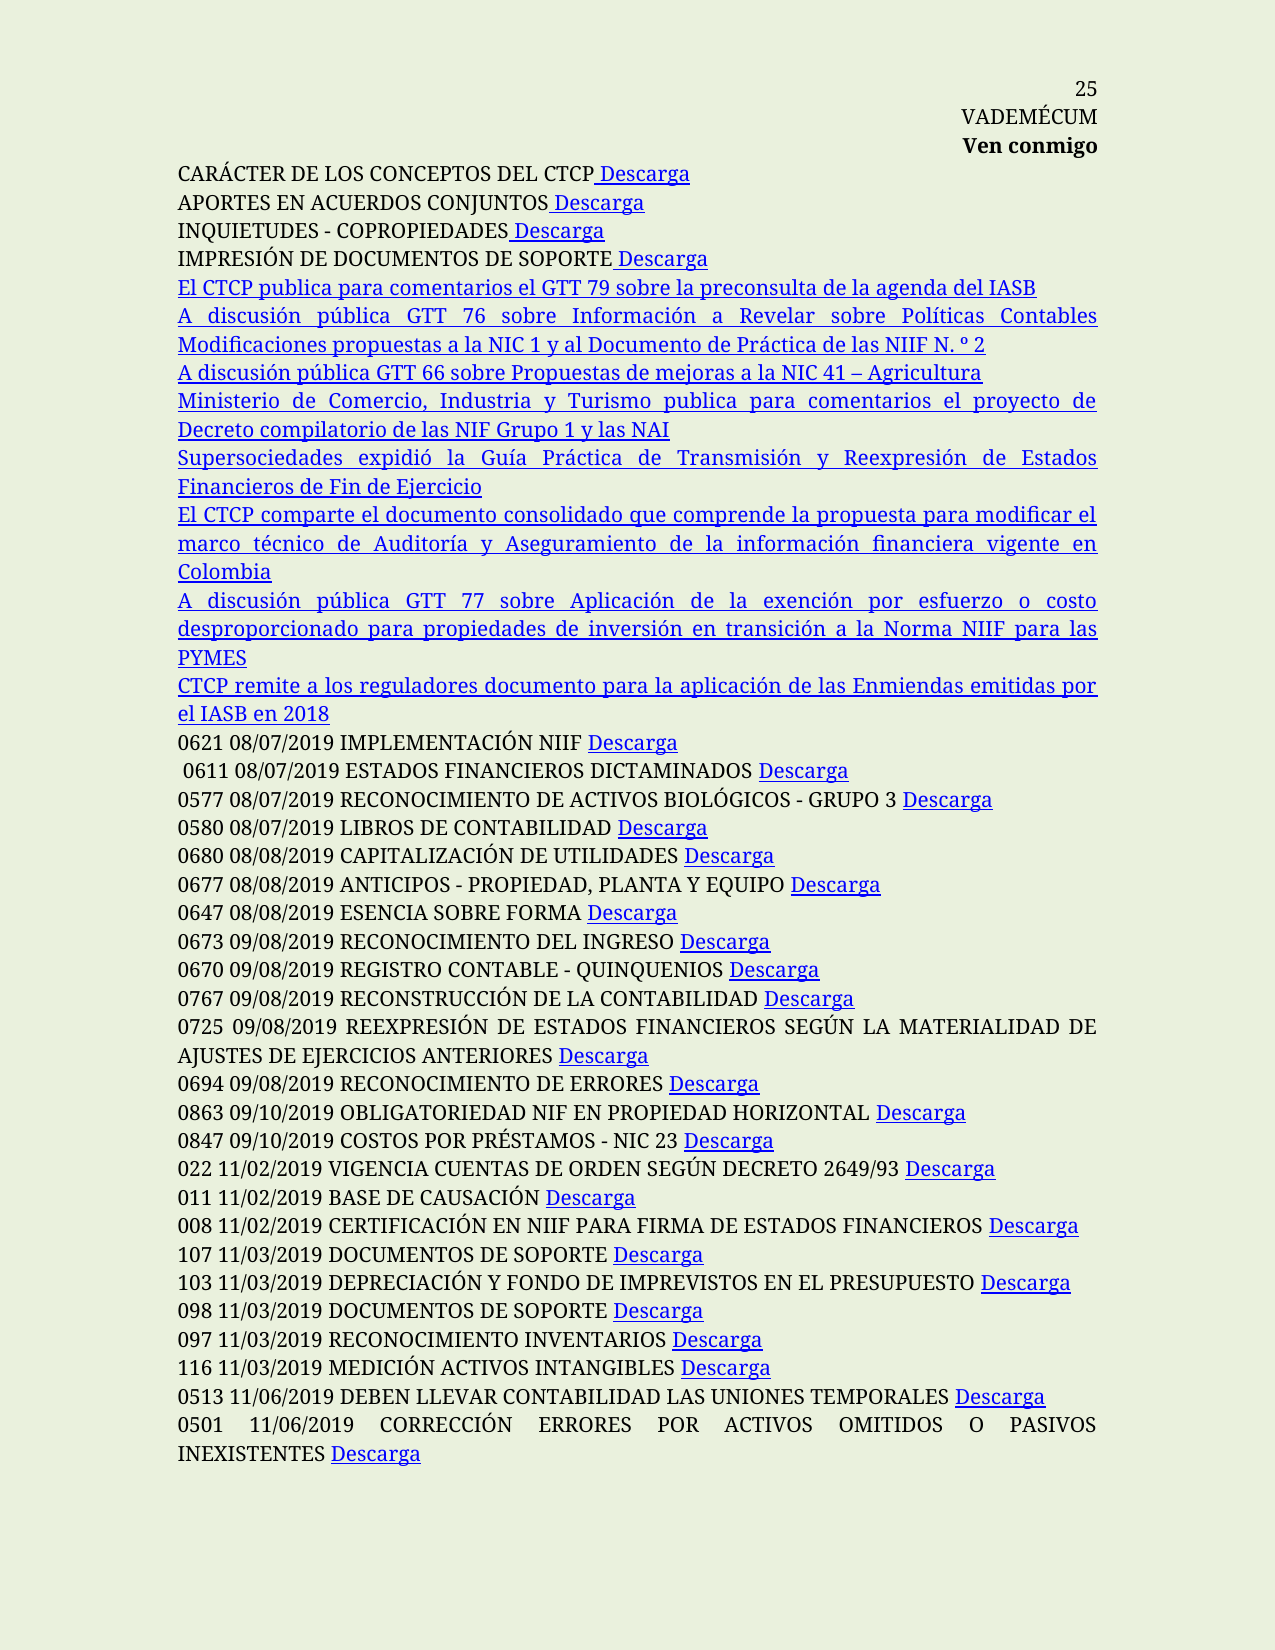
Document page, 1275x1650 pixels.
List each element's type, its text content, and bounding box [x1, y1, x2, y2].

text 116 11/03/2019 MEDICIÓN ACTIVOS INTANGIBLES Descarga [177, 1353, 1098, 1382]
text 0611 08/07/2019 ESTADOS FINANCIEROS DICTAMINADOS Descarga [177, 756, 1098, 785]
text 0673 09/08/2019 RECONOCIMIENTO DEL INGRESO Descarga [177, 927, 1098, 955]
text 008 11/02/2019 CERTIFICACIÓN EN NIIF PARA FIRMA DE ESTADOS FINANCIEROS Descarga [177, 1211, 1098, 1240]
text CTCP remite a los reguladores documento para la aplicación de las Enmiendas emitidas por el IASB en 2018 [177, 671, 1098, 695]
text 103 11/03/2019 DEPRECIACIÓN Y FONDO DE IMPREVISTOS EN EL PRESUPUESTO Descarga [177, 1268, 1098, 1297]
text INQUIETUDES - COPROPIEDADES Descarga [177, 216, 1098, 244]
text 022 11/02/2019 VIGENCIA CUENTAS DE ORDEN SEGÚN DECRETO 2649/93 Descarga [177, 1154, 1098, 1183]
text 0501 11/06/2019 CORRECCIÓN ERRORES POR ACTIVOS OMITIDOS O PASIVOS INEXISTENTES Descarga [177, 1410, 1098, 1467]
text Ministerio de Comercio, Industria y Turismo publica para comentarios el proyecto de Decreto compilatorio de las NIF Grupo 1 y las NAI [177, 387, 1098, 443]
text A discusión pública GTT 77 sobre Aplicación de la exención por esfuerzo o costo desproporcionado para propiedades de inversión en transición a la Norma NIIF para las PYMES [177, 611, 1098, 638]
text 107 11/03/2019 DOCUMENTOS DE SOPORTE Descarga [177, 1240, 1098, 1268]
text 0580 08/07/2019 LIBROS DE CONTABILIDAD Descarga [177, 813, 1098, 842]
text CTCP remite a los reguladores documento para la aplicación de las Enmiendas emitidas por el IASB en 2018 [177, 696, 1098, 728]
text 0680 08/08/2019 CAPITALIZACIÓN DE UTILIDADES Descarga [177, 842, 1098, 870]
text 0621 08/07/2019 IMPLEMENTACIÓN NIIF Descarga [177, 728, 1098, 756]
text 0670 09/08/2019 REGISTRO CONTABLE - QUINQUENIOS Descarga [177, 955, 1098, 984]
text 0767 09/08/2019 RECONSTRUCCIÓN DE LA CONTABILIDAD Descarga [177, 984, 1098, 1012]
text APORTES EN ACUERDOS CONJUNTOS Descarga [177, 188, 1098, 216]
text Supersociedades expidió la Guía Práctica de Transmisión y Reexpresión de Estados Financieros de Fin de Ejercicio [177, 443, 1098, 468]
text 0677 08/08/2019 ANTICIPOS - PROPIEDAD, PLANTA Y EQUIPO Descarga [177, 870, 1098, 898]
text El CTCP comparte el documento consolidado que comprende la propuesta para modificar el marco técnico de Auditoría y Aseguramiento de la información financiera vigente en Colombia [177, 554, 1098, 586]
text A discusión pública GTT 77 sobre Aplicación de la exención por esfuerzo o costo desproporcionado para propiedades de inversión en transición a la Norma NIIF para las PYMES [177, 586, 1098, 610]
text 0725 09/08/2019 REEXPRESIÓN DE ESTADOS FINANCIEROS SEGÚN LA MATERIALIDAD DE AJUSTES DE EJERCICIOS ANTERIORES Descarga [177, 1012, 1098, 1069]
text 0847 09/10/2019 COSTOS POR PRÉSTAMOS - NIC 23 Descarga [177, 1126, 1098, 1154]
text 011 11/02/2019 BASE DE CAUSACIÓN Descarga [177, 1183, 1098, 1211]
text El CTCP publica para comentarios el GTT 79 sobre la preconsulta de la agenda del IASB [177, 273, 1098, 301]
text CARÁCTER DE LOS CONCEPTOS DEL CTCP Descarga [177, 159, 1098, 188]
text A discusión pública GTT 76 sobre Información a Revelar sobre Políticas Contables Modificaciones propuestas a la NIC 1 y al Documento de Práctica de las NIIF N. º 2 [177, 301, 1098, 326]
text 097 11/03/2019 RECONOCIMIENTO INVENTARIOS Descarga [177, 1325, 1098, 1353]
text A discusión pública GTT 66 sobre Propuestas de mejoras a la NIC 41 – Agricultura [177, 358, 1098, 387]
text A discusión pública GTT 77 sobre Aplicación de la exención por esfuerzo o costo desproporcionado para propiedades de inversión en transición a la Norma NIIF para las PYMES [177, 639, 1098, 671]
text 0863 09/10/2019 OBLIGATORIEDAD NIF EN PROPIEDAD HORIZONTAL Descarga [177, 1098, 1098, 1126]
text 0577 08/07/2019 RECONOCIMIENTO DE ACTIVOS BIOLÓGICOS - GRUPO 3 Descarga [177, 785, 1098, 813]
text Supersociedades expidió la Guía Práctica de Transmisión y Reexpresión de Estados Financieros de Fin de Ejercicio [177, 469, 1098, 500]
text El CTCP comparte el documento consolidado que comprende la propuesta para modificar el marco técnico de Auditoría y Aseguramiento de la información financiera vigente en Colombia [177, 500, 1098, 553]
text IMPRESIÓN DE DOCUMENTOS DE SOPORTE Descarga [177, 244, 1098, 273]
text 0513 11/06/2019 DEBEN LLEVAR CONTABILIDAD LAS UNIONES TEMPORALES Descarga [177, 1382, 1098, 1410]
text 0694 09/08/2019 RECONOCIMIENTO DE ERRORES Descarga [177, 1069, 1098, 1098]
text A discusión pública GTT 76 sobre Información a Revelar sobre Políticas Contables Modificaciones propuestas a la NIC 1 y al Documento de Práctica de las NIIF N. º 2 [177, 327, 1098, 358]
text 0647 08/08/2019 ESENCIA SOBRE FORMA Descarga [177, 898, 1098, 927]
text 098 11/03/2019 DOCUMENTOS DE SOPORTE Descarga [177, 1297, 1098, 1325]
